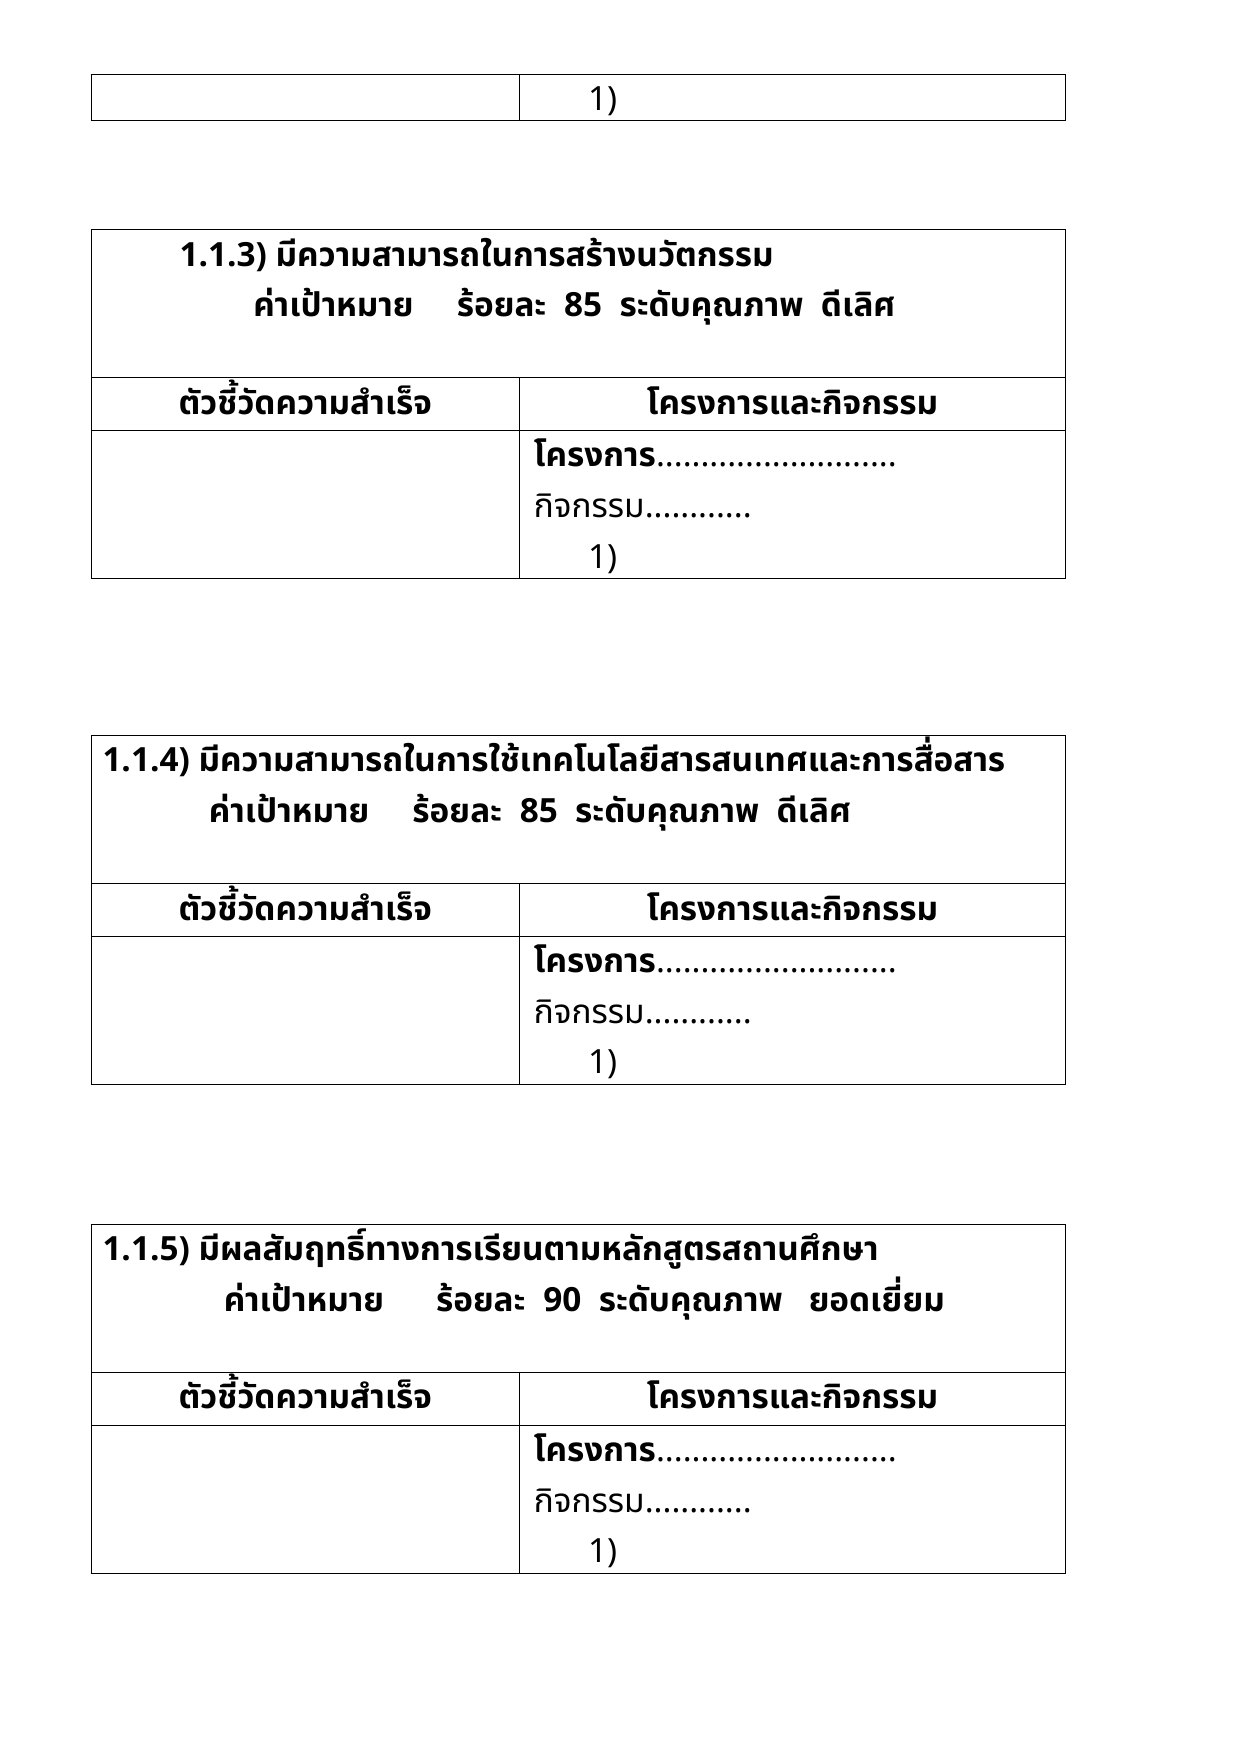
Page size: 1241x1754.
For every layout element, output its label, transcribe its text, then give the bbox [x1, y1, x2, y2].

table_header 1.1.3) มีความสามารถในการสร้างนวัตกรรม ค่าเป้าหมาย ร้อยละ 85 ระดับคุณภาพ ดีเลิศ [92, 230, 1065, 377]
table_cell ตัวชี้วัดความสำเร็จ [92, 884, 519, 936]
table_cell [92, 75, 519, 120]
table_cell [520, 431, 1065, 578]
table_cell [92, 937, 519, 1084]
table_cell โครงการและกิจกรรม [520, 884, 1065, 936]
table_header 1.1.4) มีความสามารถในการใช้เทคโนโลยีสารสนเทศและการสื่อสาร ค่าเป้าหมาย ร้อยละ 85 ระดับคุณภาพ ดีเลิศ [92, 736, 1065, 883]
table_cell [520, 75, 1065, 120]
table_cell [92, 1426, 519, 1572]
table_cell [92, 431, 519, 578]
table_cell ตัวชี้วัดความสำเร็จ [92, 378, 519, 430]
table_cell โครงการและกิจกรรม [520, 1373, 1065, 1425]
table_cell โครงการและกิจกรรม [520, 378, 1065, 430]
table_header 1.1.5) มีผลสัมฤทธิ์ทางการเรียนตามหลักสูตรสถานศึกษา ค่าเป้าหมาย ร้อยละ 90 ระดับคุณภาพ ยอดเยี่ยม [92, 1225, 1065, 1372]
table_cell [520, 1426, 1065, 1572]
table_cell ตัวชี้วัดความสำเร็จ [92, 1373, 519, 1425]
table_cell โครงการ........................... กิจกรรม............ [520, 937, 1065, 1084]
